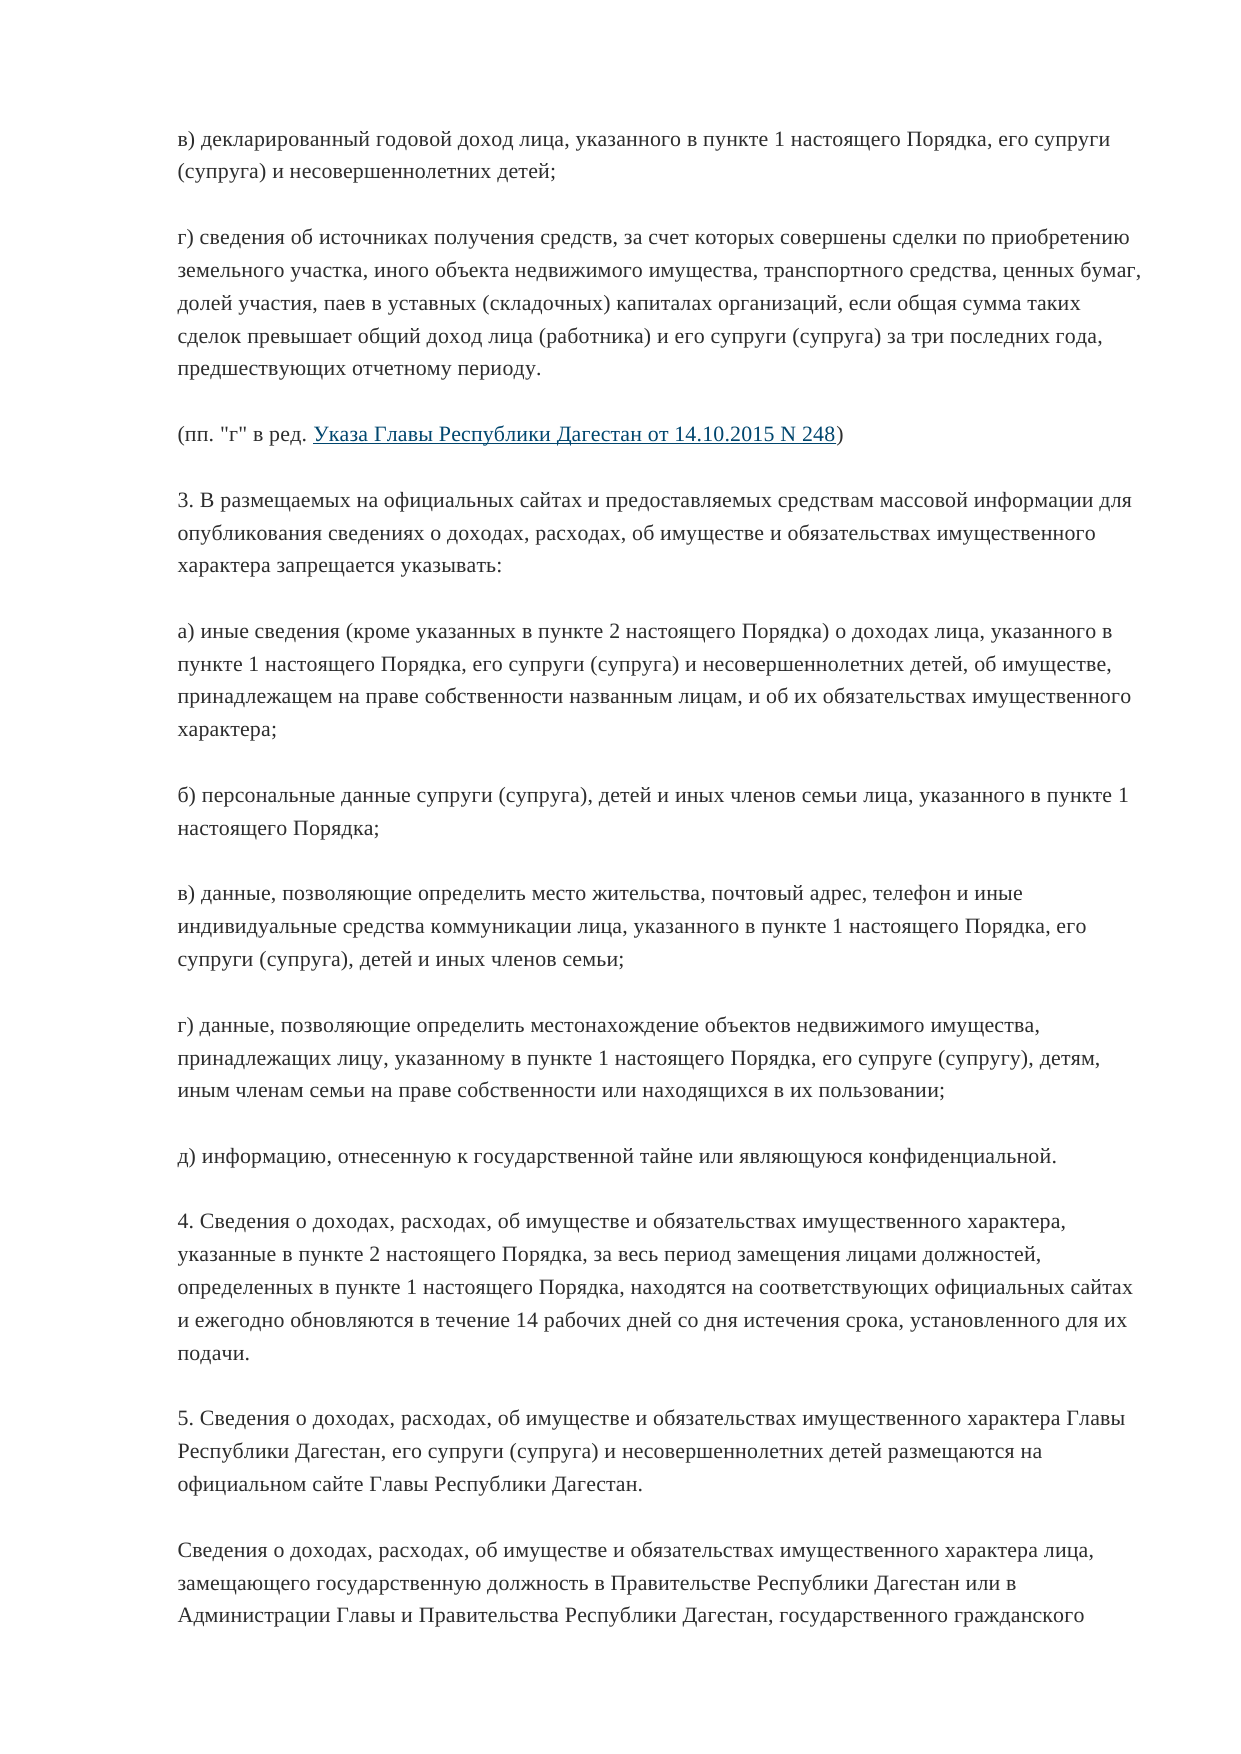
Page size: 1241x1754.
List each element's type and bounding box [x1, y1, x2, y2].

text [177, 118, 1152, 1627]
